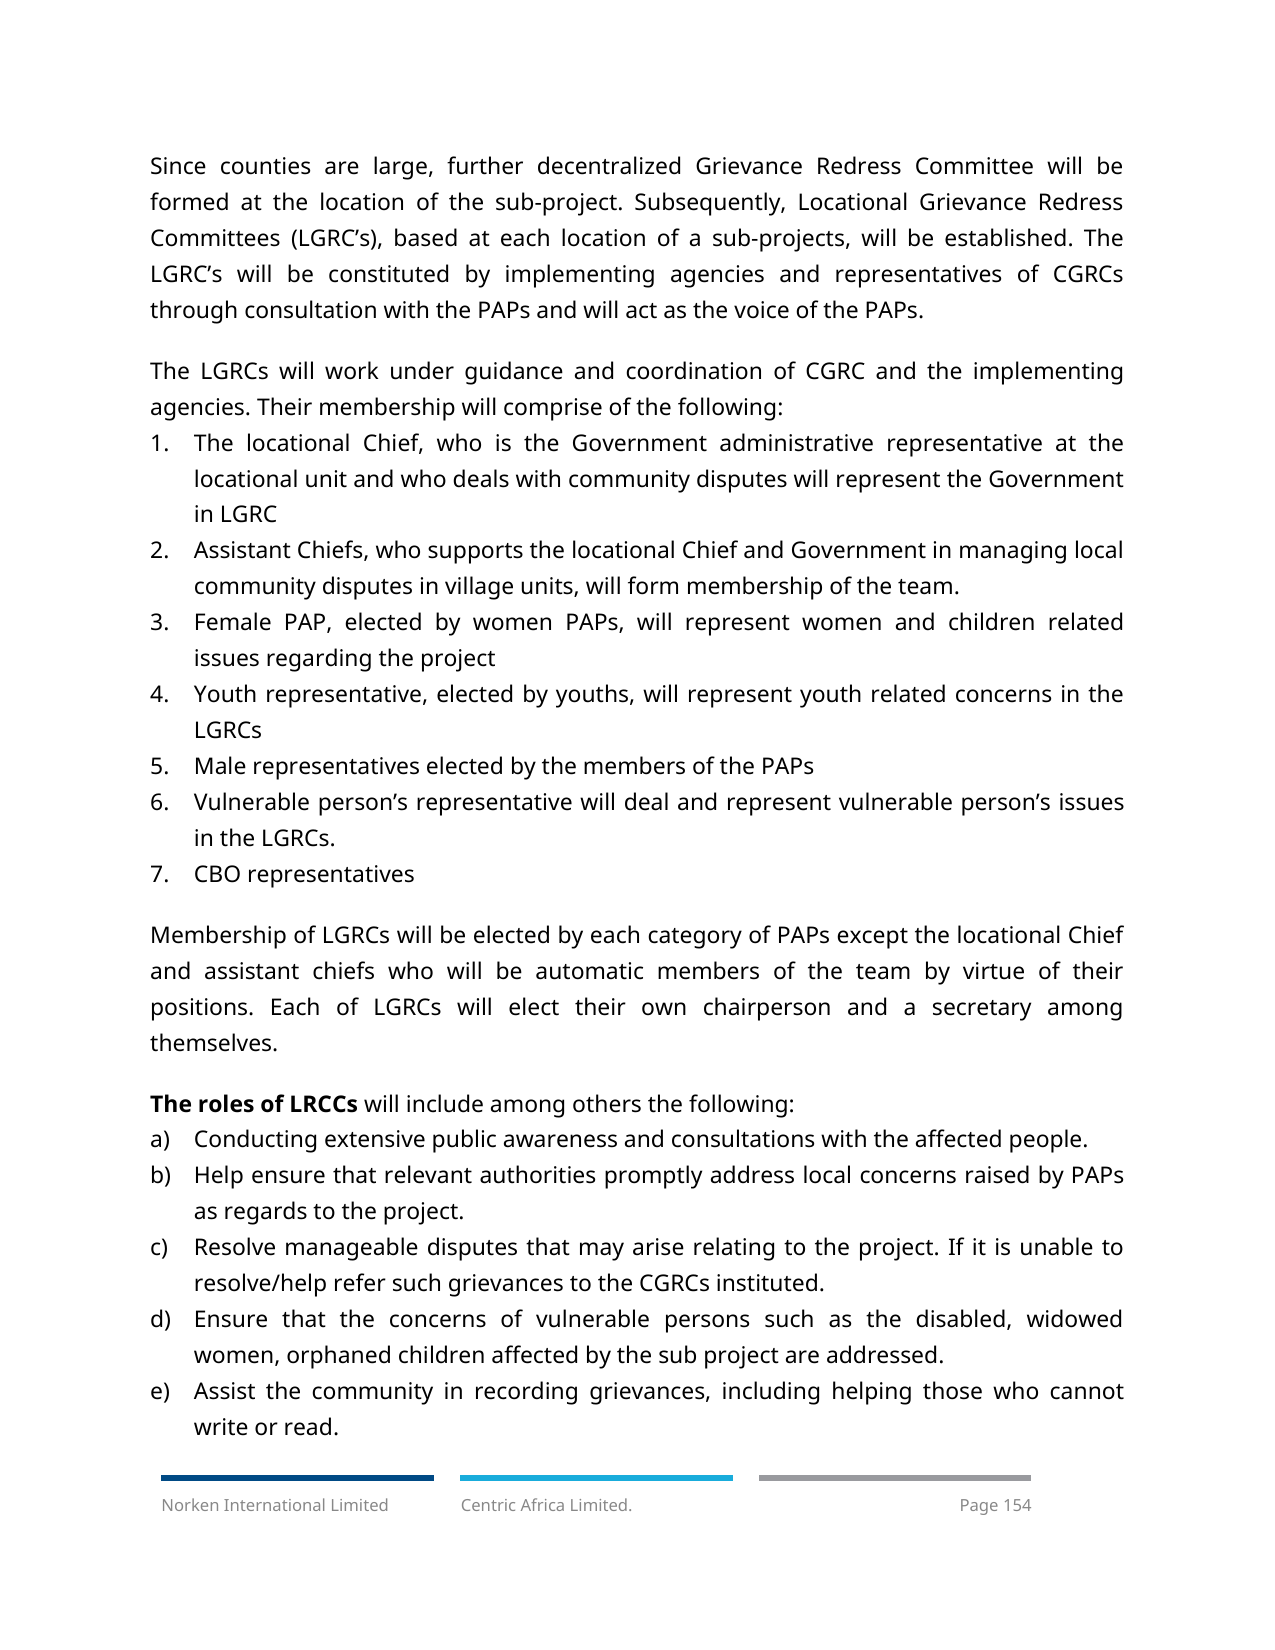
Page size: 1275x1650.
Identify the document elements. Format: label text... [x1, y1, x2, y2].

list Assist the community in recording grievances, including helping those who cannot write or read. [150, 1375, 1125, 1442]
list CBO representatives [150, 858, 1125, 889]
list Vulnerable person’s representative will deal and represent vulnerable person’s issues in the LGRCs. [150, 786, 1125, 853]
text The roles of LRCCs will include among others the following: [150, 1087, 1125, 1119]
list Ensure that the concerns of vulnerable persons such as the disabled, widowed women, orphaned children affected by the sub project are addressed. [150, 1303, 1125, 1370]
list The locational Chief, who is the Government administrative representative at the locational unit and who deals with community disputes will represent the Government in LGRC [150, 427, 1125, 530]
list Male representatives elected by the members of the PAPs [150, 750, 1125, 781]
text Membership of LGRCs will be elected by each category of PAPs except the locational Chief and assistant chiefs who will be automatic members of the team by virtue of their positions. Each of LGRCs will elect their own chairperson and a secretary among themselves. [150, 919, 1125, 1058]
list Assistant Chiefs, who supports the locational Chief and Government in managing local community disputes in village units, will form membership of the team. [150, 534, 1125, 602]
list Help ensure that relevant authorities promptly address local concerns raised by PAPs as regards to the project. [150, 1159, 1125, 1227]
list Resolve manageable disputes that may arise relating to the project. If it is unable to resolve/help refer such grievances to the CGRCs instituted. [150, 1231, 1125, 1298]
list Conducting extensive public awareness and consultations with the affected people. [150, 1123, 1125, 1155]
list Female PAP, elected by women PAPs, will represent women and children related issues regarding the project [150, 606, 1125, 673]
list Youth representative, elected by youths, will represent youth related concerns in the LGRCs [150, 678, 1125, 745]
text The LGRCs will work under guidance and coordination of CGRC and the implementing agencies. Their membership will comprise of the following: [150, 355, 1125, 422]
text Since counties are large, further decentralized Grievance Redress Committee will be formed at the location of the sub-project. Subsequently, Locational Grievance Redress Committees (LGRC’s), based at each location of a sub-projects, will be established. The LGRC’s will be constituted by implementing agencies and representatives of CGRCs through consultation with the PAPs and will act as the voice of the PAPs. [150, 150, 1125, 325]
